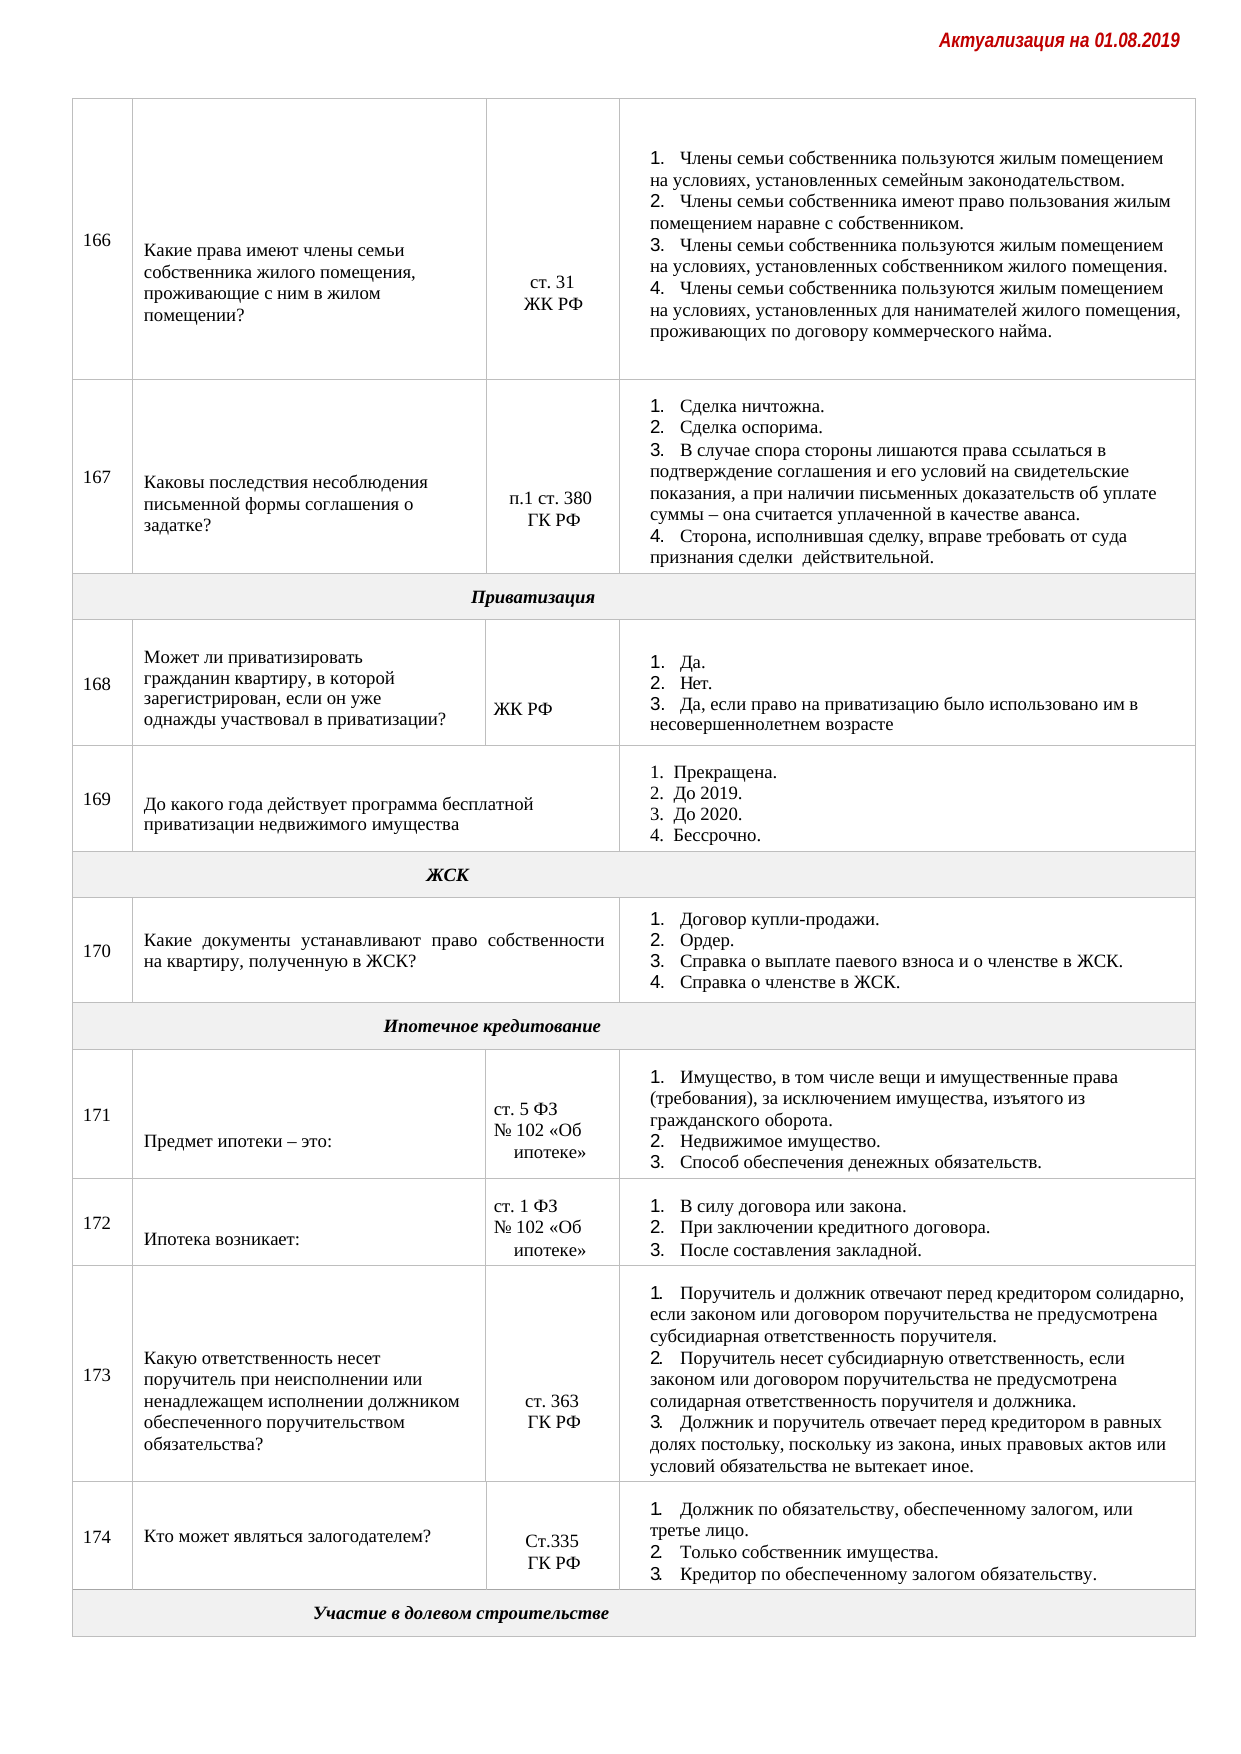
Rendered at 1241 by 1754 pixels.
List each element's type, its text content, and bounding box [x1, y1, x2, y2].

table_cell ст. 363 ГК РФ [486, 1266, 619, 1481]
table_cell 169 [73, 746, 132, 851]
table_cell Ипотечное кредитование [73, 1003, 1195, 1049]
table_cell ЖК РФ [486, 620, 619, 745]
table_cell 168 [73, 620, 132, 745]
table_cell 1. Прекращена. 2. До 2019. 3. До 2020. 4. Бессрочно. [620, 746, 1195, 851]
table_cell Члены семьи собственника пользуются жилым помещением на условиях, установленных семейным законодательством. Члены семьи собственника имеют право пользования жилым помещением наравне с собственником. Члены семьи собственника пользуются жилым помещением на условиях, установленных собственником жилого помещения. Члены семьи собственника пользуются жилым помещением на условиях, установленных для нанимателей жилого помещения, проживающих по договору коммерческого найма. [620, 99, 1195, 378]
table_cell 166 [73, 99, 132, 378]
table_cell 170 [73, 898, 132, 1002]
table_cell Какие права имеют члены семьи собственника жилого помещения, проживающие с ним в жилом помещении? [133, 99, 486, 378]
table_cell В силу договора или закона. При заключении кредитного договора. После составления закладной. [620, 1179, 1195, 1265]
table_cell Поручитель и должник отвечают перед кредитором солидарно, если законом или договором поручительства не предусмотрена субсидиарная ответственность поручителя. Поручитель несет субсидиарную ответственность, если законом или договором поручительства не предусмотрена солидарная ответственность поручителя и должника. Должник и поручитель отвечает перед кредитором в равных долях постольку, поскольку из закона, иных правовых актов или условий обязательства не вытекает иное. [620, 1266, 1195, 1481]
table_cell ст. 31 ЖК РФ [487, 99, 619, 378]
table_cell Кто может являться залогодателем? [133, 1482, 486, 1589]
table_cell До какого года действует программа бесплатной приватизации недвижимого имущества [133, 746, 619, 851]
table_cell Сделка ничтожна. Сделка оспорима. В случае спора стороны лишаются права ссылаться в подтверждение соглашения и его условий на свидетельские показания, а при наличии письменных доказательств об уплате суммы – она считается уплаченной в качестве аванса. Сторона, исполнившая сделку, вправе требовать от суда признания сделки действительной. [620, 380, 1195, 573]
table_cell Должник по обязательству, обеспеченному залогом, или третье лицо. Только собственник имущества. Кредитор по обеспеченному залогом обязательству. [620, 1482, 1195, 1589]
table_cell Ипотека возникает: [133, 1179, 485, 1265]
table_cell 167 [73, 380, 132, 573]
table_cell Какую ответственность несет поручитель при неисполнении или ненадлежащем исполнении должником обеспеченного поручительством обязательства? [133, 1266, 485, 1481]
table_cell Предмет ипотеки – это: [133, 1050, 485, 1178]
table_cell 173 [73, 1266, 132, 1481]
table_cell Да. Нет. Да, если право на приватизацию было использовано им в несовершеннолетнем возрасте [620, 620, 1195, 745]
table_cell Может ли приватизировать гражданин квартиру, в которой зарегистрирован, если он уже однажды участвовал в приватизации? [133, 620, 485, 745]
table_cell Какие документы устанавливают право собственности на квартиру, полученную в ЖСК? [133, 898, 619, 1002]
table_cell ст. 1 ФЗ № 102 «Об ипотеке» [486, 1179, 619, 1265]
table_cell 172 [73, 1179, 132, 1265]
table_cell 174 [73, 1482, 132, 1589]
table_cell Приватизация [73, 574, 1195, 619]
table_cell Ст.335 ГК РФ [487, 1482, 619, 1589]
table_cell п.1 ст. 380 ГК РФ [487, 380, 619, 573]
table_cell ЖСК [73, 852, 1195, 897]
table_cell ст. 5 ФЗ № 102 «Об ипотеке» [486, 1050, 619, 1178]
table_cell Каковы последствия несоблюдения письменной формы соглашения о задатке? [133, 380, 486, 573]
table_cell Договор купли-продажи. Ордер. Справка о выплате паевого взноса и о членстве в ЖСК. Справка о членстве в ЖСК. [620, 898, 1195, 1002]
table_cell 171 [73, 1050, 132, 1178]
table_cell Участие в долевом строительстве [73, 1590, 1195, 1636]
table_cell Имущество, в том числе вещи и имущественные права (требования), за исключением имущества, изъятого из гражданского оборота. Недвижимое имущество. Способ обеспечения денежных обязательств. [620, 1050, 1195, 1178]
